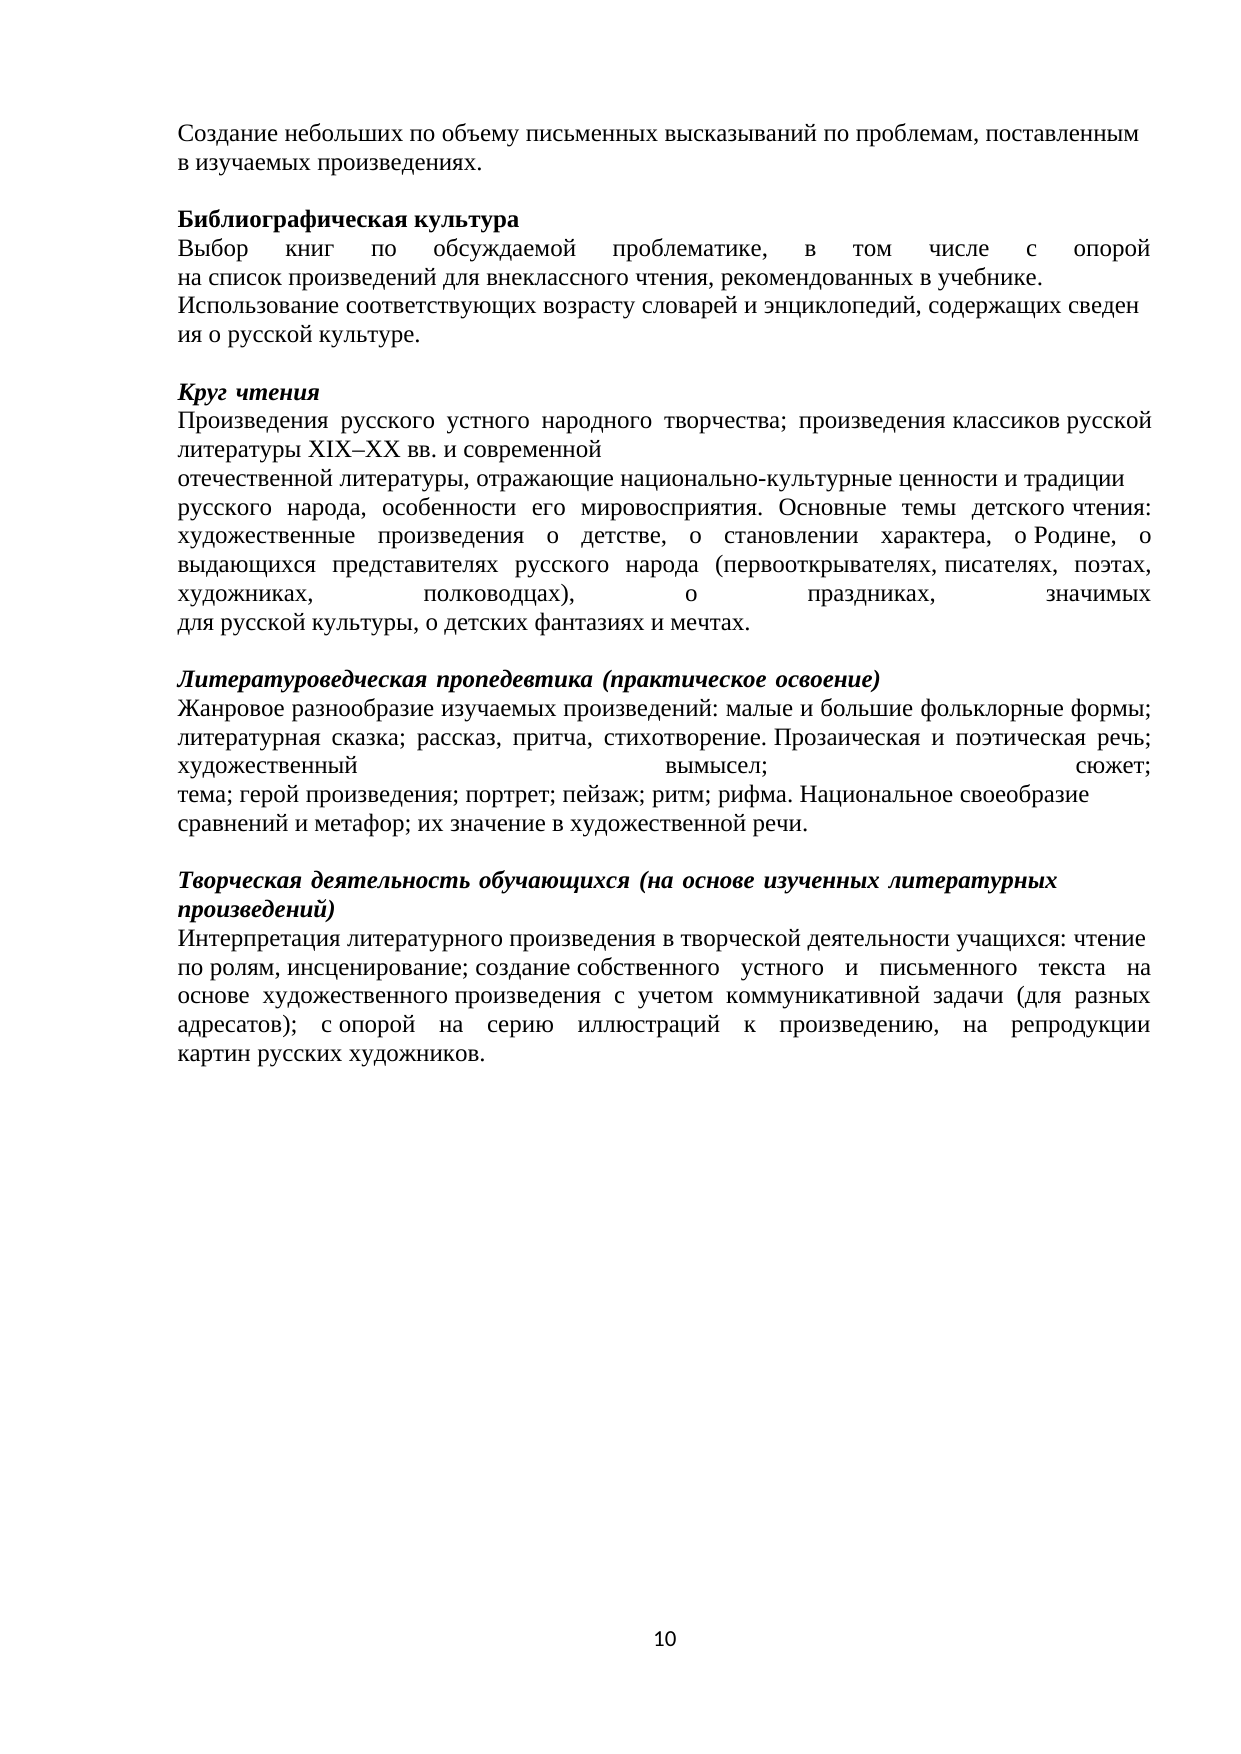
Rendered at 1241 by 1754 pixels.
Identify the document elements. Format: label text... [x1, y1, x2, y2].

text Библиографическая культура [177, 204, 1152, 233]
text Произведения русского устного народного творчества; произведения классиков русской литературы XIX–ХХ вв. и современной отечественной литературы, отражающие национально-культурные ценности и традиции русского народа, особенности его мировосприятия. Основные темы детского чтения: художественные произведения о детстве, о становлении характера, о Родине, о выдающихся представителях русского народа (первооткрывателях, писателях, поэтах, художниках, полководцах), о праздниках, значимых для русской культуры, о детских фантазиях и мечтах. [177, 406, 1152, 636]
text Интерпретация литературного произведения в творческой деятельности учащихся: чтение по ролям, инсценирование; создание собственного устного и письменного текста на основе художественного произведения с учетом коммуникативной задачи (для разных адресатов); с опорой на серию иллюстраций к произведению, на репродукции картин русских художников. [177, 923, 1152, 1067]
text Литературоведческая пропедевтика (практическое освоение) [177, 664, 1152, 693]
text Жанровое разнообразие изучаемых произведений: малые и большие фольклорные формы; литературная сказка; рассказ, притча, стихотворение. Прозаическая и поэтическая речь; художественный вымысел; сюжет; тема; герой произведения; портрет; пейзаж; ритм; рифма. Национальное своеобразие сравнений и метафор; их значение в художественной речи. [177, 693, 1152, 837]
text Создание небольших по объему письменных высказываний по проблемам, поставленным в изучаемых произведениях. [177, 118, 1152, 176]
text Творческая деятельность обучающихся (на основе изученных литературных произведений) [177, 866, 1152, 923]
text Круг чтения [177, 377, 1152, 406]
text Выбор книг по обсуждаемой проблематике, в том числе с опорой на список произведений для внеклассного чтения, рекомендованных в учебнике. Использование соответствующих возрасту словарей и энциклопедий, содержащих сведения о русской культуре. [177, 233, 1152, 348]
